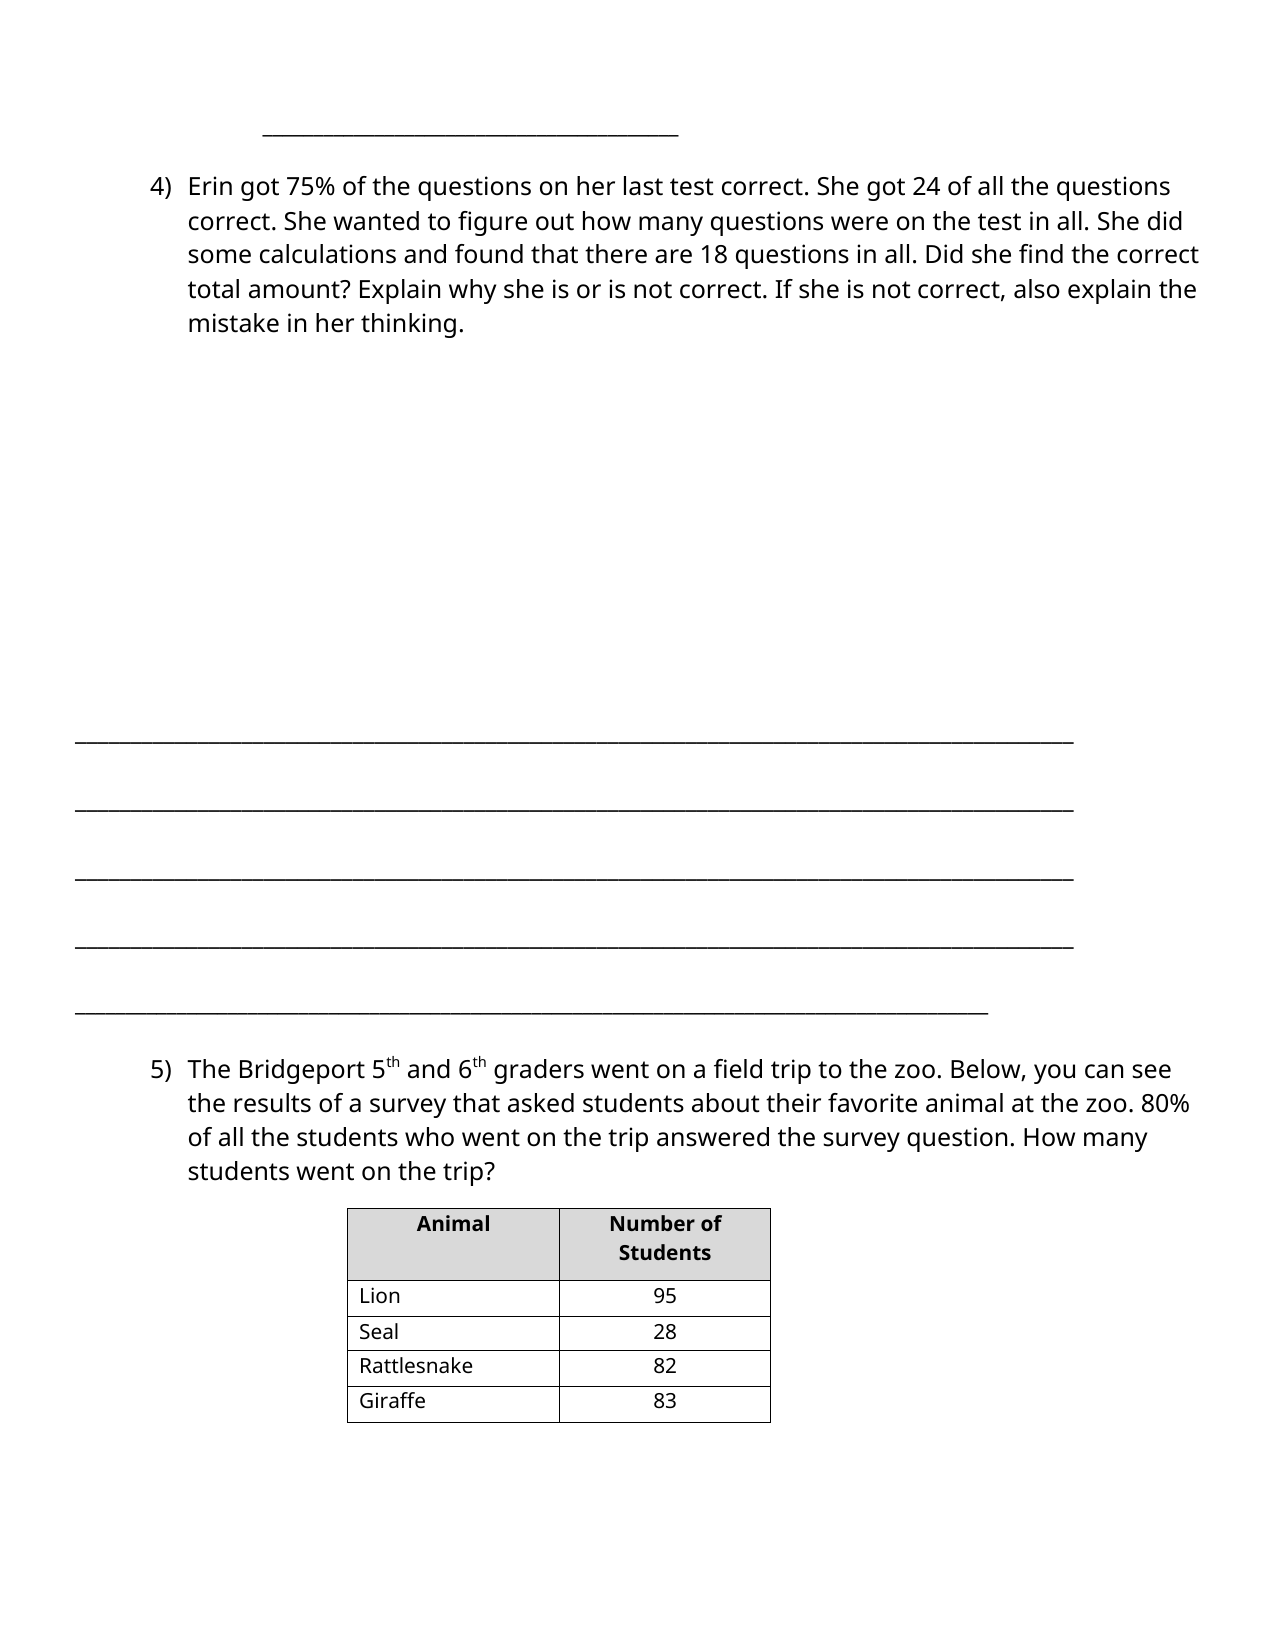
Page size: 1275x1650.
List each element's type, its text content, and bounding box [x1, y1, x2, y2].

list The Bridgeport 5th and 6th graders went on a field trip to the zoo. Below, you can see the results of a survey that asked students about their favorite animal at the zoo. 80% of all the students who went on the trip answered the survey question. How many students went on the trip? [150, 1052, 1200, 1188]
list Erin got 75% of the questions on her last test correct. She got 24 of all the questions correct. She wanted to figure out how many questions were on the test in all. She did some calculations and found that there are 18 questions in all. Did she find the correct total amount? Explain why she is or is not correct. If she is not correct, also explain the mistake in her thinking. [150, 169, 1200, 339]
text __________________________________________________________________________________________ [75, 782, 1200, 816]
table_header Animal [348, 1209, 559, 1280]
text __________________________________________________________________________________________ [75, 714, 1200, 748]
table_cell 83 [560, 1387, 770, 1422]
table_cell 28 [560, 1317, 770, 1350]
text __________________________________________________________________________________________ [75, 987, 1200, 1018]
table_cell Giraffe [348, 1387, 559, 1422]
text _________________________________________ [262, 109, 1200, 140]
table_cell 82 [560, 1351, 770, 1386]
table_cell Seal [348, 1317, 559, 1350]
table_cell 95 [560, 1281, 770, 1316]
table_cell Rattlesnake [348, 1351, 559, 1386]
table_header Number of Students [560, 1209, 770, 1280]
text __________________________________________________________________________________________ [75, 918, 1200, 952]
text __________________________________________________________________________________________ [75, 850, 1200, 884]
table_cell Lion [348, 1281, 559, 1316]
